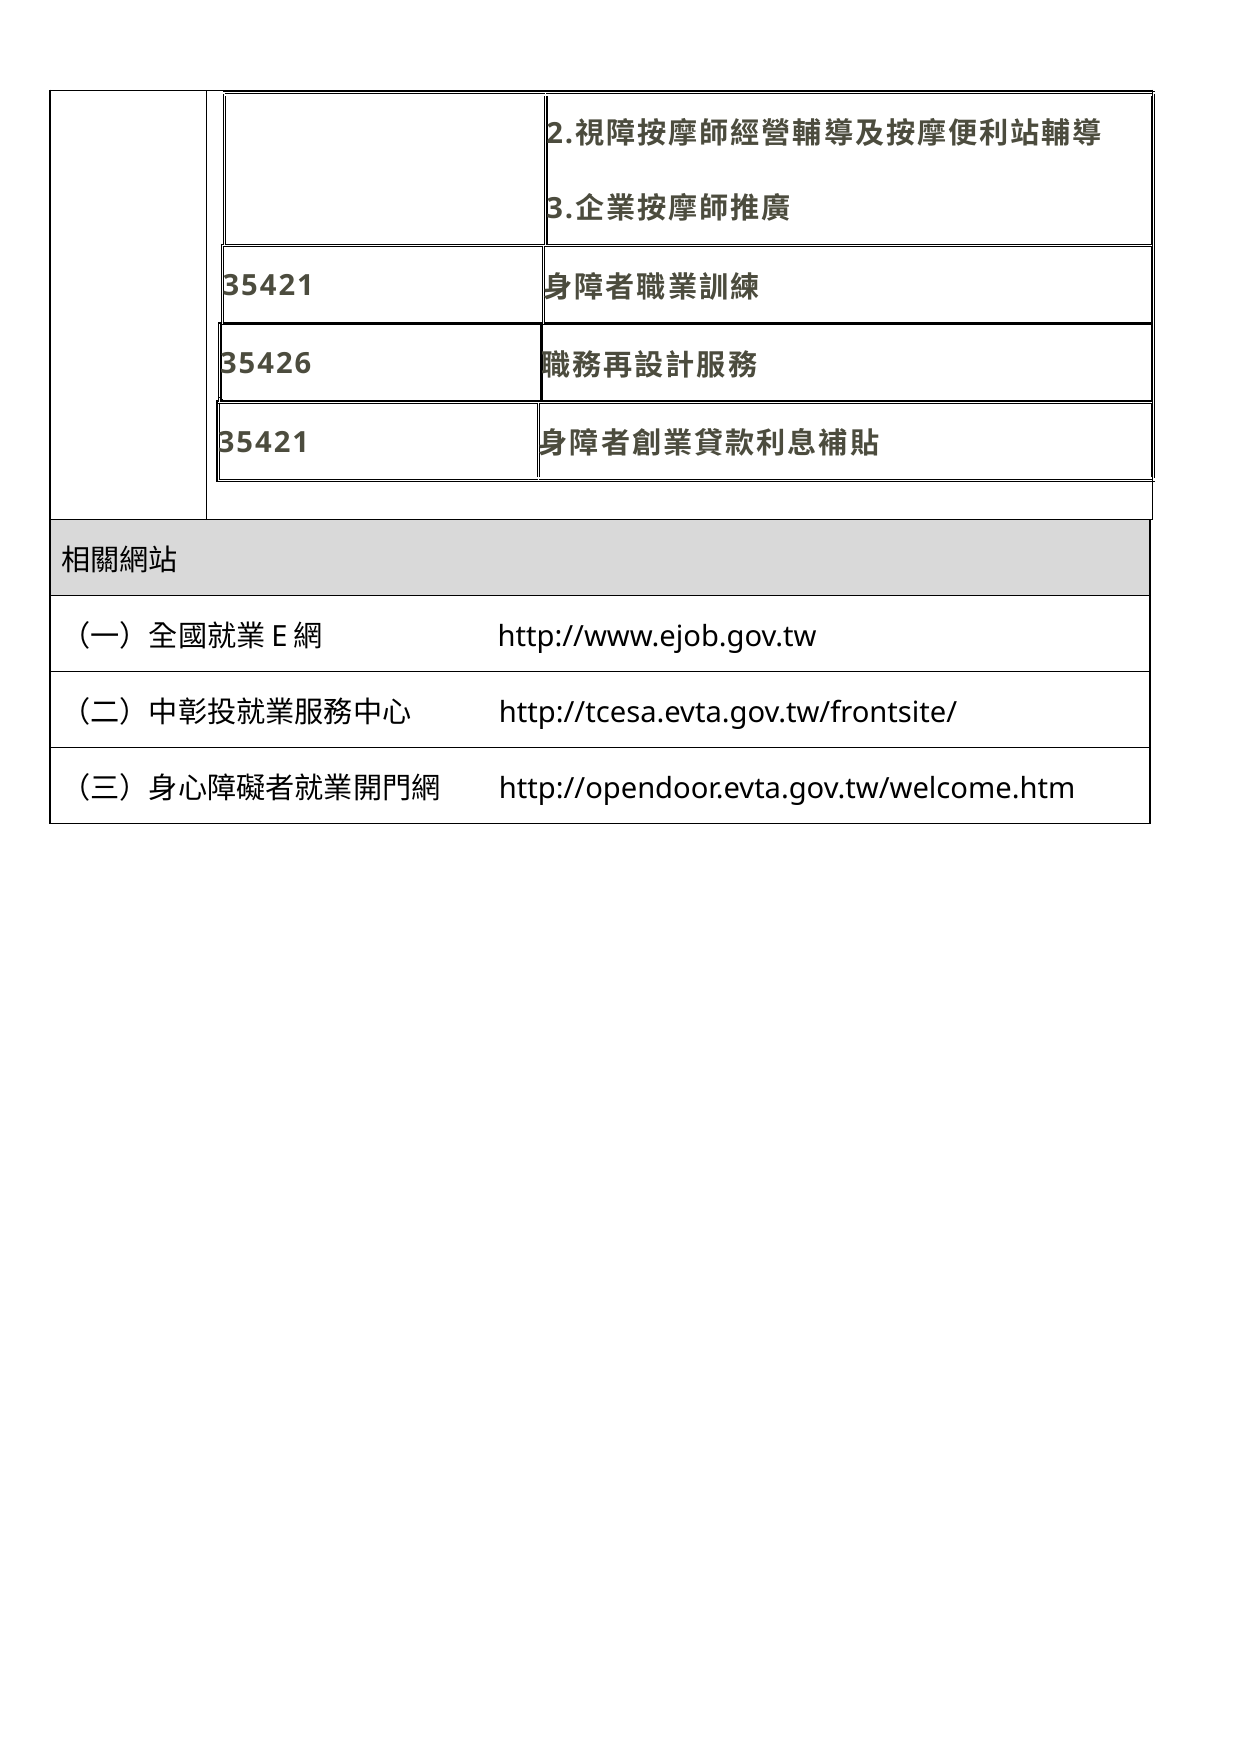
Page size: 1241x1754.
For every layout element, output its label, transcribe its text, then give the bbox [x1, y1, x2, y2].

table_cell （一）全國就業E網 http://www.ejob.gov.tw [51, 596, 1149, 671]
table_cell [207, 91, 1152, 519]
table_cell [51, 91, 206, 519]
table_cell 相關網站 [51, 520, 1149, 595]
table_cell （三）身心障礙者就業開門網 http://opendoor.evta.gov.tw/welcome.htm [51, 748, 1149, 823]
table_cell （二）中彰投就業服務中心 http://tcesa.evta.gov.tw/frontsite/ [51, 672, 1149, 747]
